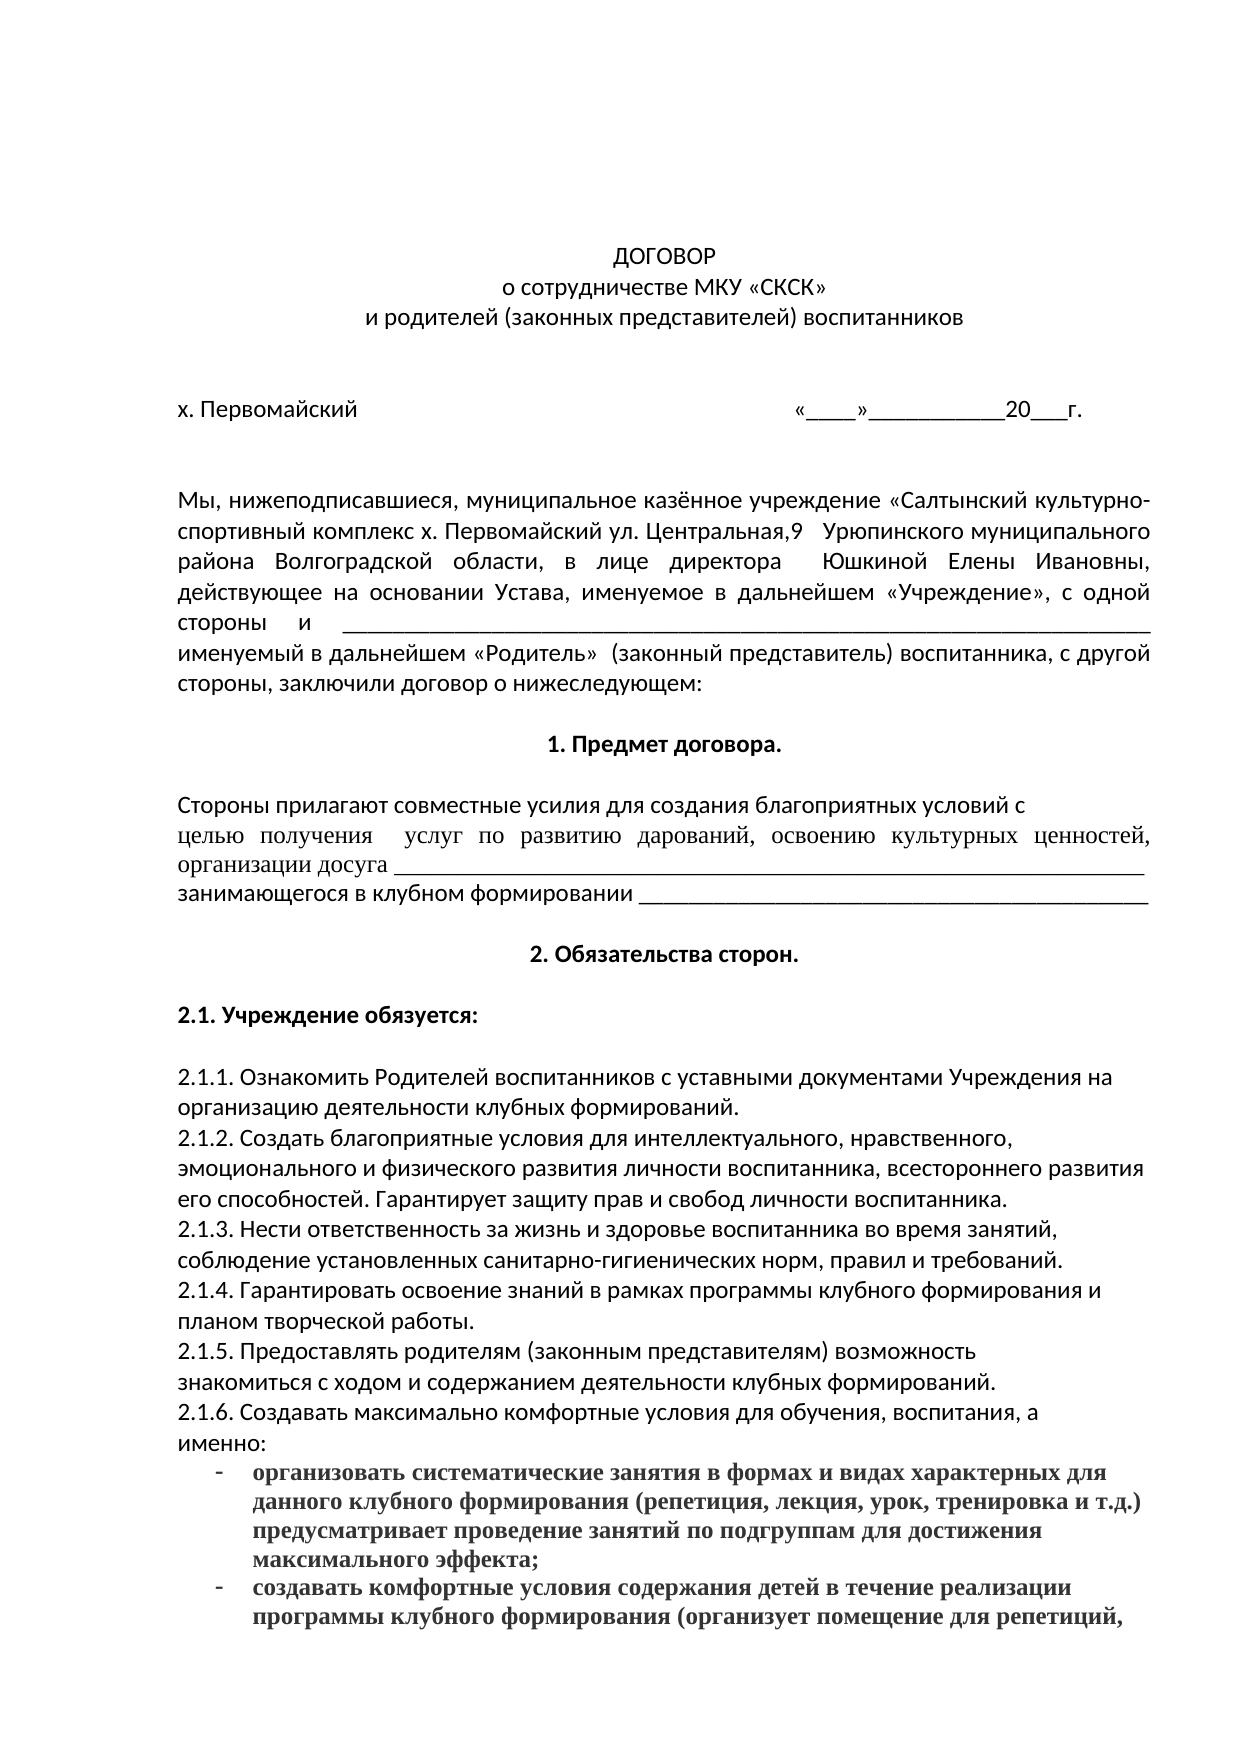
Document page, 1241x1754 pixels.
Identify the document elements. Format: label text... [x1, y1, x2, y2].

text 2.1.3. Нести ответственность за жизнь и здоровье воспитанника во время занятий, [177, 1213, 1152, 1244]
list предусматривает проведение занятий по подгруппам для достижения [252, 1515, 1152, 1544]
text занимающегося в клубном формировании _________________________________________ [177, 878, 1152, 908]
list создавать комфортные условия содержания детей в течение реализации [215, 1572, 1152, 1601]
text и родителей (законных представителей) воспитанников [177, 301, 1152, 332]
text именно: [177, 1427, 1152, 1457]
text х. Первомайский «____»___________20___г. [177, 393, 1152, 423]
text 2. Обязательства сторон. [177, 939, 1152, 969]
text целью получения услуг по развитию дарований, освоению культурных ценностей, организации досуга ____________________________________________________________ [177, 820, 1152, 878]
text 2.1. Учреждение обязуется: [177, 1000, 1152, 1030]
text Мы, нижеподписавшиеся, муниципальное казённое учреждение «Салтынский культурно-спортивный комплекс х. Первомайский ул. Центральная,9 Урюпинского муниципального района Волгоградской области, в лице директора Юшкиной Елены Ивановны, действующее на основании Устава, именуемое в дальнейшем «Учреждение», с одной стороны и _________________________________________________________________ именуемый в дальнейшем «Родитель» (законный представитель) воспитанника, с другой стороны, заключили договор о нижеследующем: [177, 484, 1152, 698]
list максимального эффекта; [252, 1544, 1152, 1572]
text 2.1.4. Гарантировать освоение знаний в рамках программы клубного формирования и [177, 1274, 1152, 1305]
text 2.1.5. Предоставлять родителям (законным представителям) возможность [177, 1335, 1152, 1366]
list программы клубного формирования (организует помещение для репетиций, [252, 1601, 1152, 1630]
text 2.1.1. Ознакомить Родителей воспитанников с уставными документами Учреждения на [177, 1061, 1152, 1091]
text эмоционального и физического развития личности воспитанника, всестороннего развития [177, 1152, 1152, 1183]
text ДОГОВОР [177, 240, 1152, 271]
text планом творческой работы. [177, 1305, 1152, 1335]
text Стороны прилагают совместные усилия для создания благоприятных условий с [177, 789, 1152, 820]
text его способностей. Гарантирует защиту прав и свобод личности воспитанника. [177, 1183, 1152, 1213]
text 2.1.6. Создавать максимально комфортные условия для обучения, воспитания, а [177, 1396, 1152, 1427]
text организацию деятельности клубных формирований. [177, 1091, 1152, 1122]
text знакомиться с ходом и содержанием деятельности клубных формирований. [177, 1366, 1152, 1396]
list данного клубного формирования (репетиция, лекция, урок, тренировка и т.д.) [252, 1486, 1152, 1515]
text 1. Предмет договора. [177, 728, 1152, 759]
text 2.1.2. Создать благоприятные условия для интеллектуального, нравственного, [177, 1122, 1152, 1152]
text о сотрудничестве МКУ «СКСК» [177, 271, 1152, 301]
list организовать систематические занятия в формах и видах характерных для [215, 1457, 1152, 1486]
text соблюдение установленных санитарно-гигиенических норм, правил и требований. [177, 1244, 1152, 1274]
